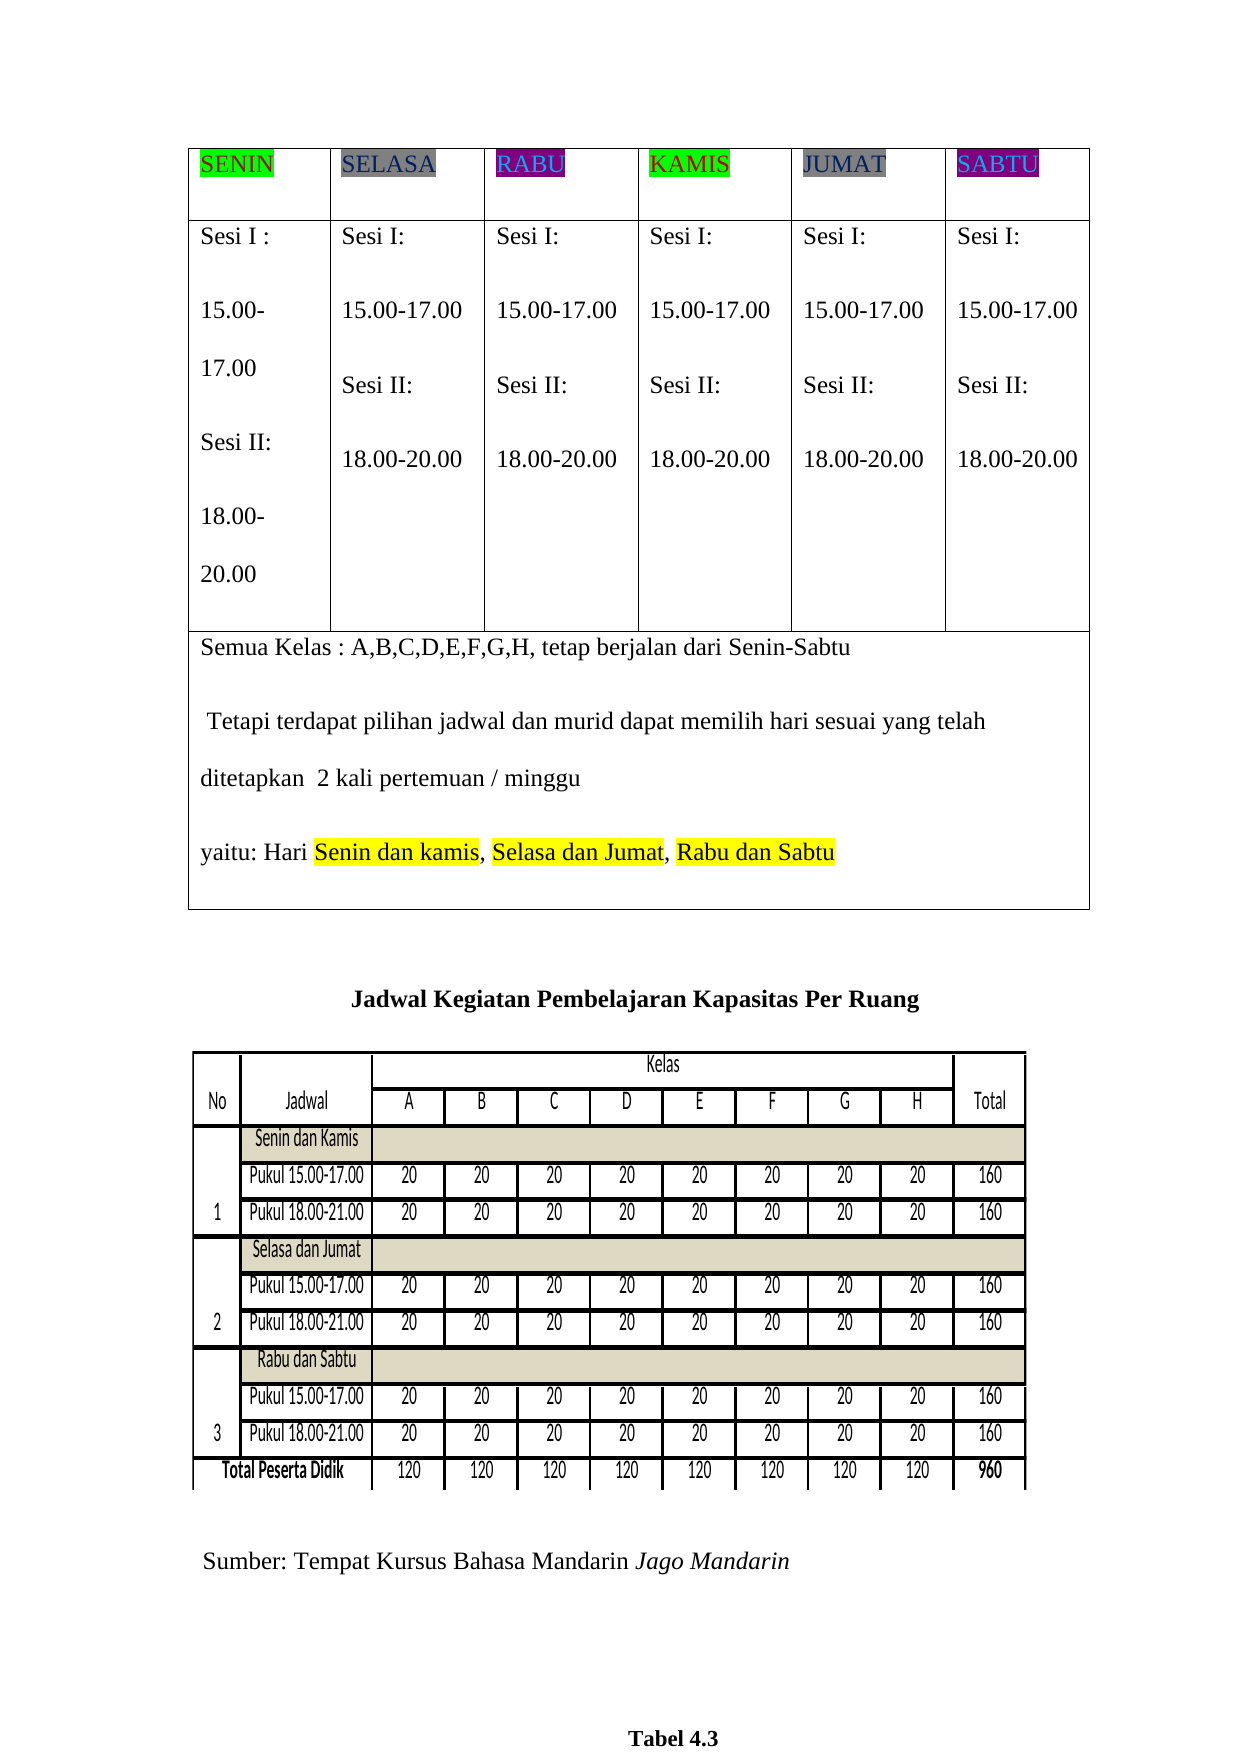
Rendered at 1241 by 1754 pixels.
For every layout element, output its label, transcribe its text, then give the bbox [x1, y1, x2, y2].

table_cell Sesi I: 15.00-17.00 Sesi II: 18.00-20.00 [485, 221, 638, 631]
picture [559, 156, 564, 167]
table_header KAMIS [639, 149, 791, 220]
table_header SENIN [189, 149, 330, 220]
table_cell Sesi I: 15.00-17.00 Sesi II: 18.00-20.00 [792, 221, 945, 631]
text Jadwal Kegiatan Pembelajaran Kapasitas Per Ruang [189, 984, 1081, 1013]
table_cell Sesi I: 15.00-17.00 Sesi II: 18.00-20.00 [639, 221, 791, 631]
table_header RABU [485, 149, 638, 220]
table_cell Semua Kelas : A,B,C,D,E,F,G,H, tetap berjalan dari Senin-Sabtu Tetapi terdapat pilihan jadwal dan murid dapat memilih hari sesuai yang telah ditetapkan 2 kali pertemuan / minggu yaitu: Hari Senin dan kamis, Selasa dan Jumat, Rabu dan Sabtu [189, 632, 1089, 909]
table_header SABTU [946, 149, 1089, 220]
table_header SELASA [331, 149, 484, 220]
table_header JUMAT [792, 149, 945, 220]
table_cell Sesi I: 15.00-17.00 Sesi II: 18.00-20.00 [331, 221, 484, 631]
table_cell Sesi I: 15.00-17.00 Sesi II: 18.00-20.00 [946, 221, 1089, 631]
table_cell Sesi I : 15.00-17.00 Sesi II: 18.00-20.00 [189, 221, 330, 631]
